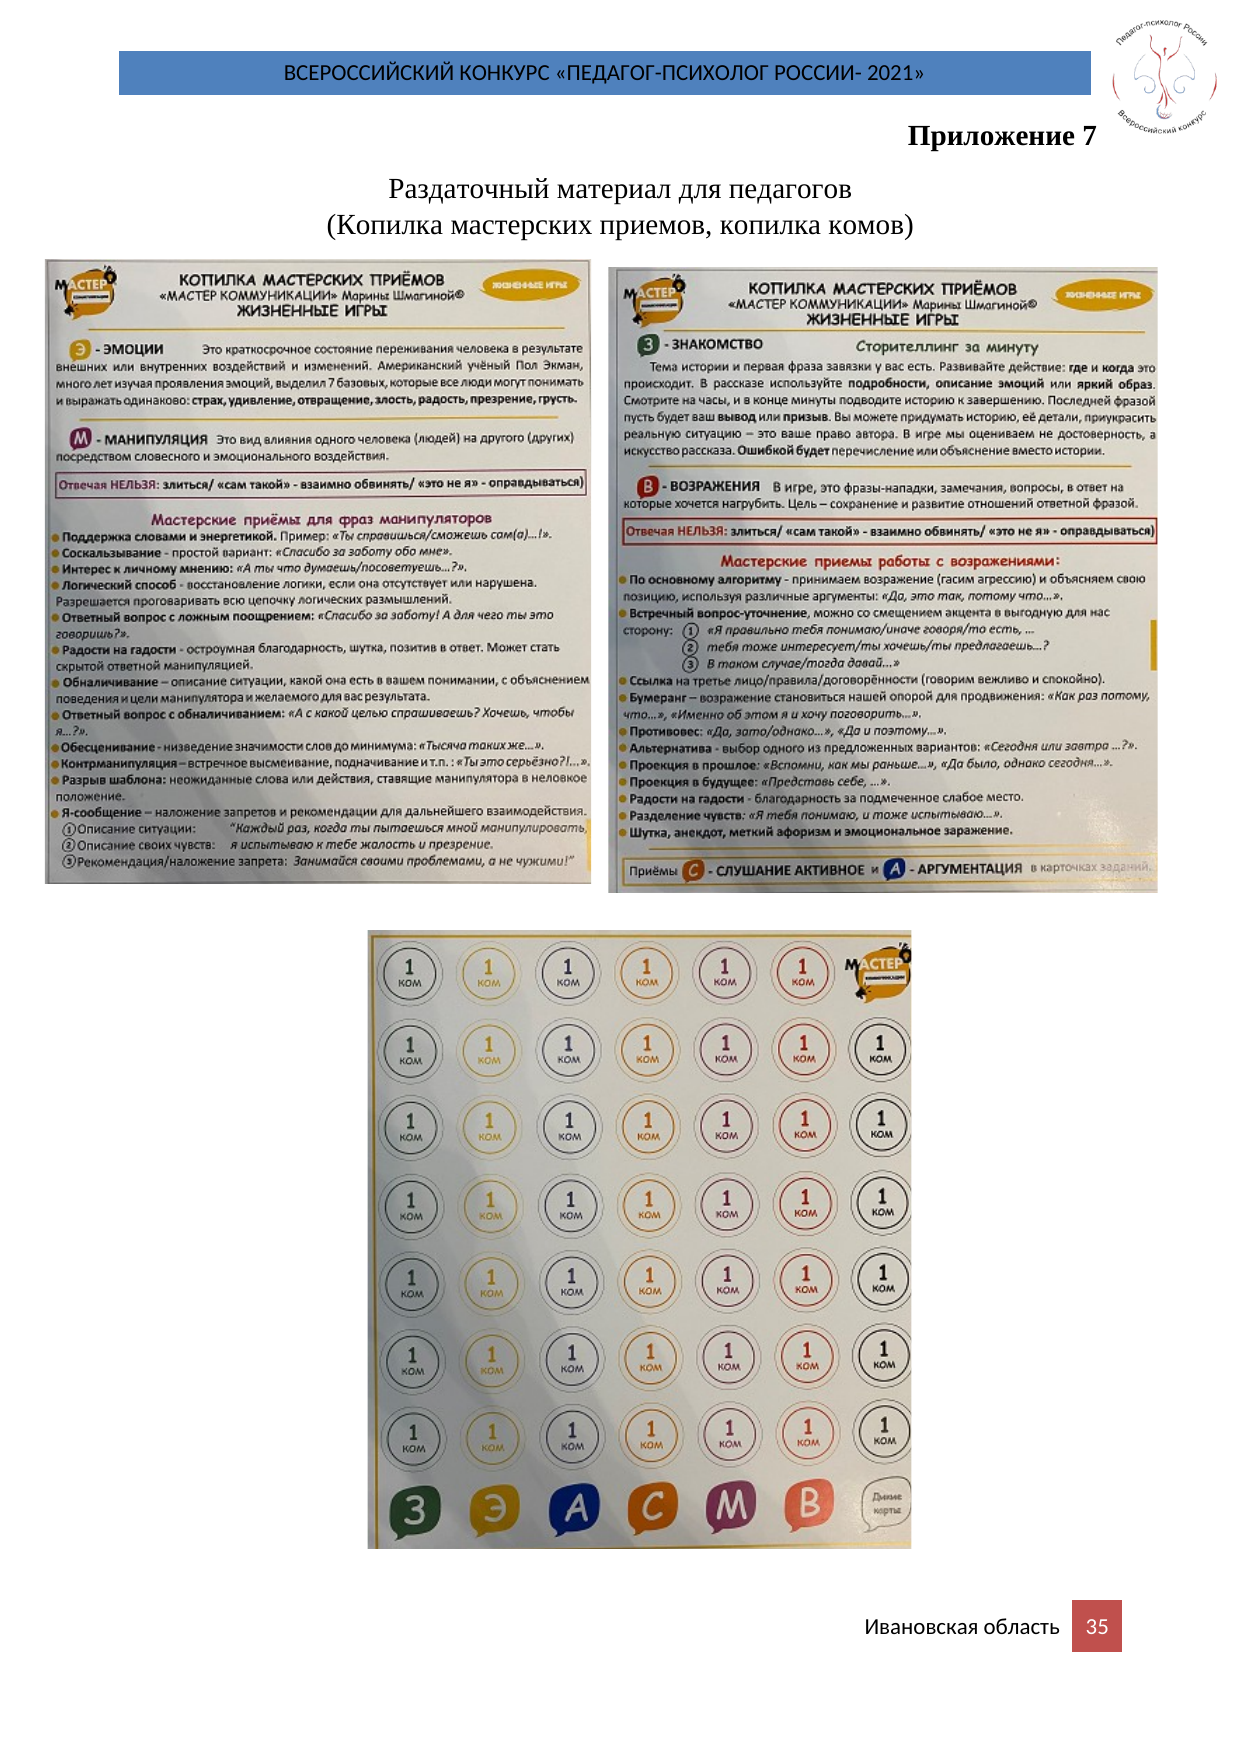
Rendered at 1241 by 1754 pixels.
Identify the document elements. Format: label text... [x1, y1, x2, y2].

text (Копилка мастерских приемов, копилка комов) [118, 207, 1122, 241]
picture [1108, 19, 1218, 132]
picture [367, 930, 912, 1549]
picture [608, 267, 1158, 893]
text Раздаточный материал для педагогов [118, 171, 1122, 204]
picture [44, 259, 592, 884]
text Приложение 7 [118, 118, 1122, 152]
